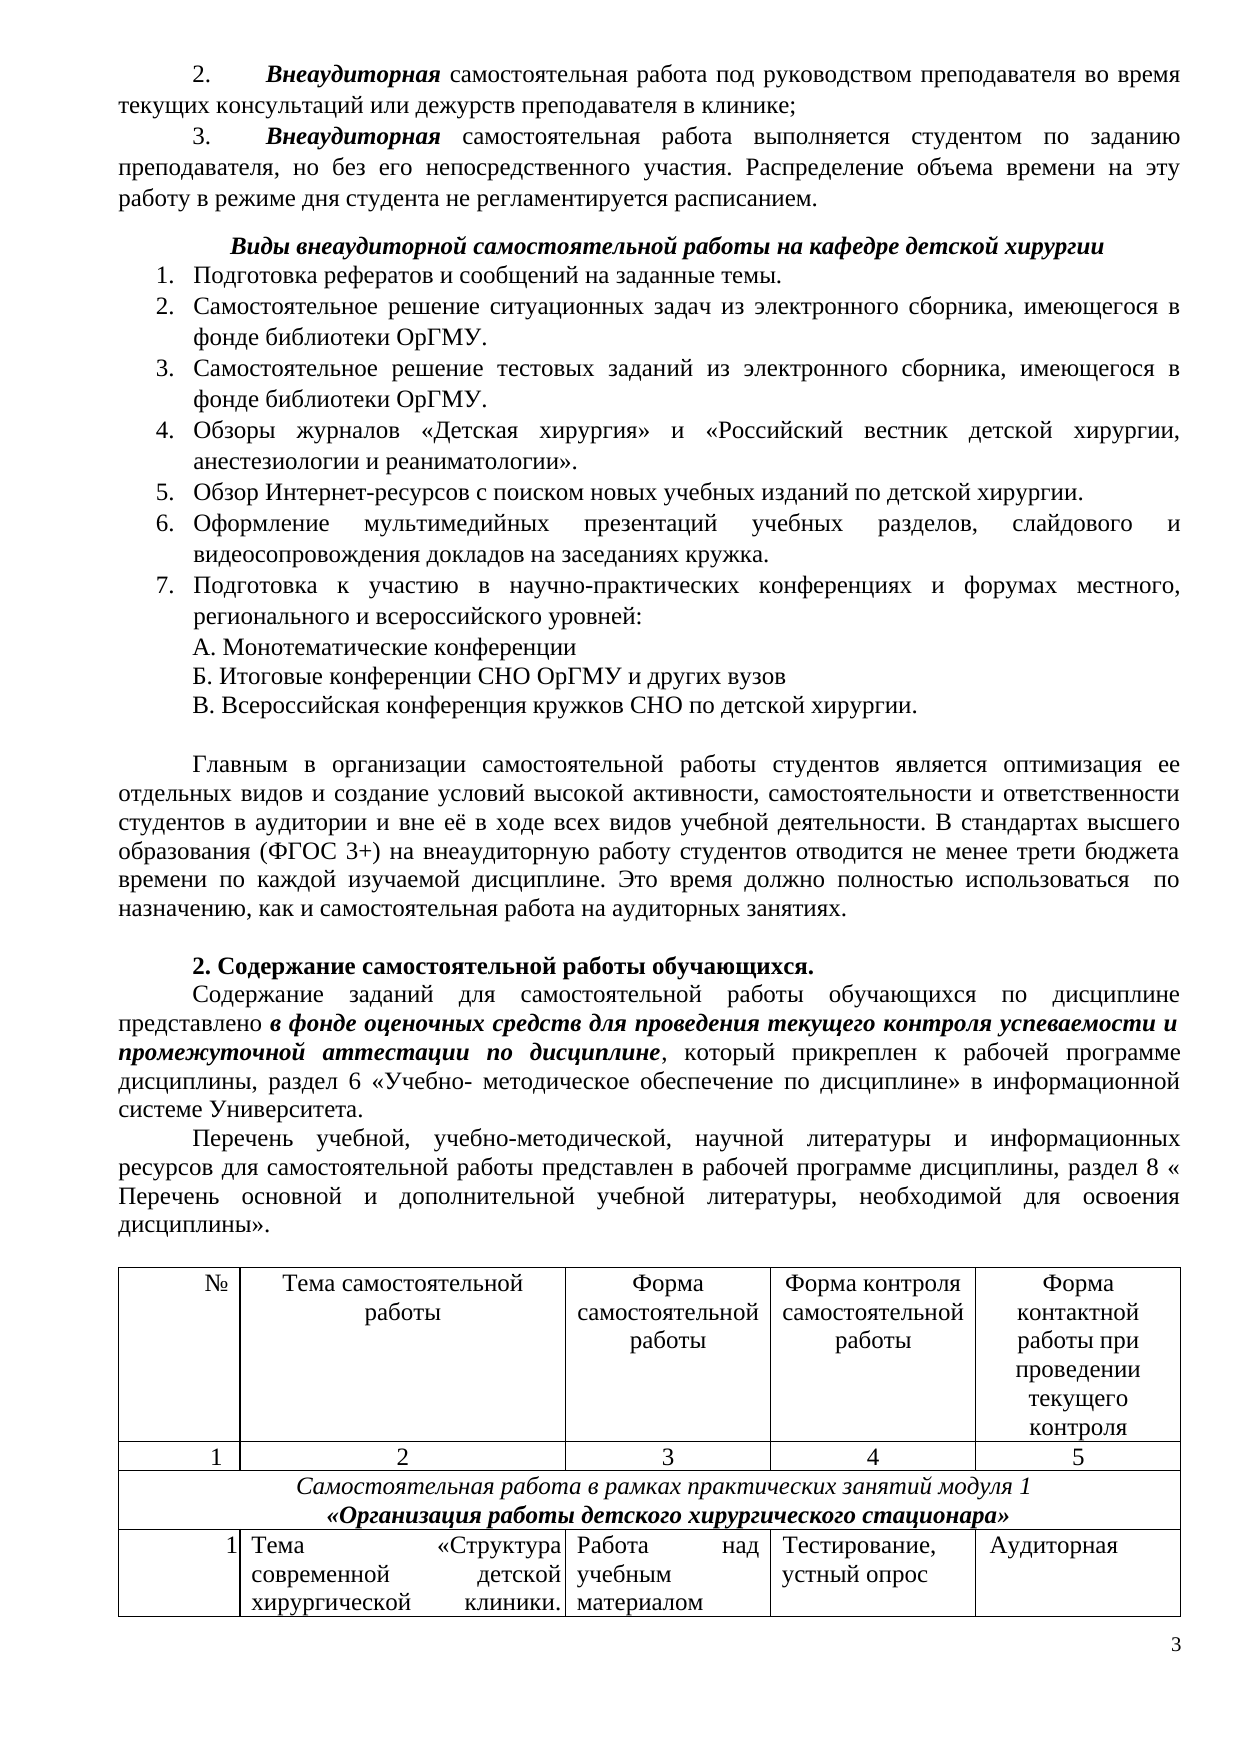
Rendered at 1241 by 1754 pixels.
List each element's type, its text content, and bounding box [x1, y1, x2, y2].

list А. Монотематические конференции [118, 632, 1181, 661]
text Перечень учебной, учебно-методической, научной литературы и информационных ресурсов для самостоятельной работы представлен в рабочей программе дисциплины, раздел 8 « Перечень основной и дополнительной учебной литературы, необходимой для освоения дисциплины». [118, 1123, 1181, 1238]
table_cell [771, 1530, 975, 1616]
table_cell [566, 1530, 770, 1616]
table_header Форма контактной работы при проведении текущего контроля [976, 1268, 1180, 1441]
list Обзоры журналов «Детская хирургия» и «Российский вестник детской хирургии, анестезиологии и реаниматологии». [156, 415, 1181, 475]
table_cell 4 [771, 1442, 975, 1470]
list Внеаудиторная самостоятельная работа под руководством преподавателя во время текущих консультаций или дежурств преподавателя в клинике; [118, 59, 1181, 119]
list Главным в организации самостоятельной работы студентов является оптимизация ее отдельных видов и создание условий высокой активности, самостоятельности и ответственности студентов в аудитории и вне её в ходе всех видов учебной деятельности. В стандартах высшего образования (ФГОС 3+) на внеаудиторную работу студентов отводится не менее трети бюджета времени по каждой изучаемой дисциплине. Это время должно полностью использоваться по назначению, как и самостоятельная работа на аудиторных занятиях. [118, 749, 1181, 922]
table_cell 1 [119, 1442, 239, 1470]
list В. Всероссийская конференция кружков СНО по детской хирургии. [118, 690, 1181, 718]
list Самостоятельное решение ситуационных задач из электронного сборника, имеющегося в фонде библиотеки ОрГМУ. [156, 291, 1181, 351]
table_cell 3 [566, 1442, 770, 1470]
table_cell 1 [119, 1530, 239, 1616]
table_cell 2 [241, 1442, 565, 1470]
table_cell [241, 1530, 565, 1616]
table_header Форма самостоятельной работы [566, 1268, 770, 1441]
list Самостоятельное решение тестовых заданий из электронного сборника, имеющегося в фонде библиотеки ОрГМУ. [156, 353, 1181, 413]
list Подготовка рефератов и сообщений на заданные темы. [156, 260, 1181, 288]
table_header Тема самостоятельной работы [241, 1268, 565, 1441]
list Б. Итоговые конференции СНО ОрГМУ и других вузов [118, 661, 1181, 690]
table_header № [119, 1268, 239, 1441]
list Подготовка к участию в научно-практических конференциях и форумах местного, регионального и всероссийского уровней: [156, 570, 1181, 630]
list Внеаудиторная самостоятельная работа выполняется студентом по заданию преподавателя, но без его непосредственного участия. Распределение объема времени на эту работу в режиме дня студента не регламентируется расписанием. [118, 121, 1181, 212]
table_cell 5 [976, 1442, 1180, 1470]
text 2. Содержание самостоятельной работы обучающихся. [118, 951, 1181, 979]
text Виды внеаудиторной самостоятельной работы на кафедре детской хирургии [156, 231, 1181, 260]
text Содержание заданий для самостоятельной работы обучающихся по дисциплине представлено в фонде оценочных средств для проведения текущего контроля успеваемости и промежуточной аттестации по дисциплине, который прикреплен к рабочей программе дисциплины, раздел 6 «Учебно- методическое обеспечение по дисциплине» в информационной системе Университета. [118, 979, 1181, 1123]
table_header Форма контроля самостоятельной работы [771, 1268, 975, 1441]
list Обзор Интернет-ресурсов с поиском новых учебных изданий по детской хирургии. [156, 477, 1181, 506]
list Оформление мультимедийных презентаций учебных разделов, слайдового и видеосопровождения докладов на заседаниях кружка. [156, 508, 1181, 568]
table_cell Самостоятельная работа в рамках практических занятий модуля 1 «Организация работы детского хирургического стационара» [119, 1471, 1180, 1529]
table_cell Аудиторная [976, 1530, 1180, 1616]
